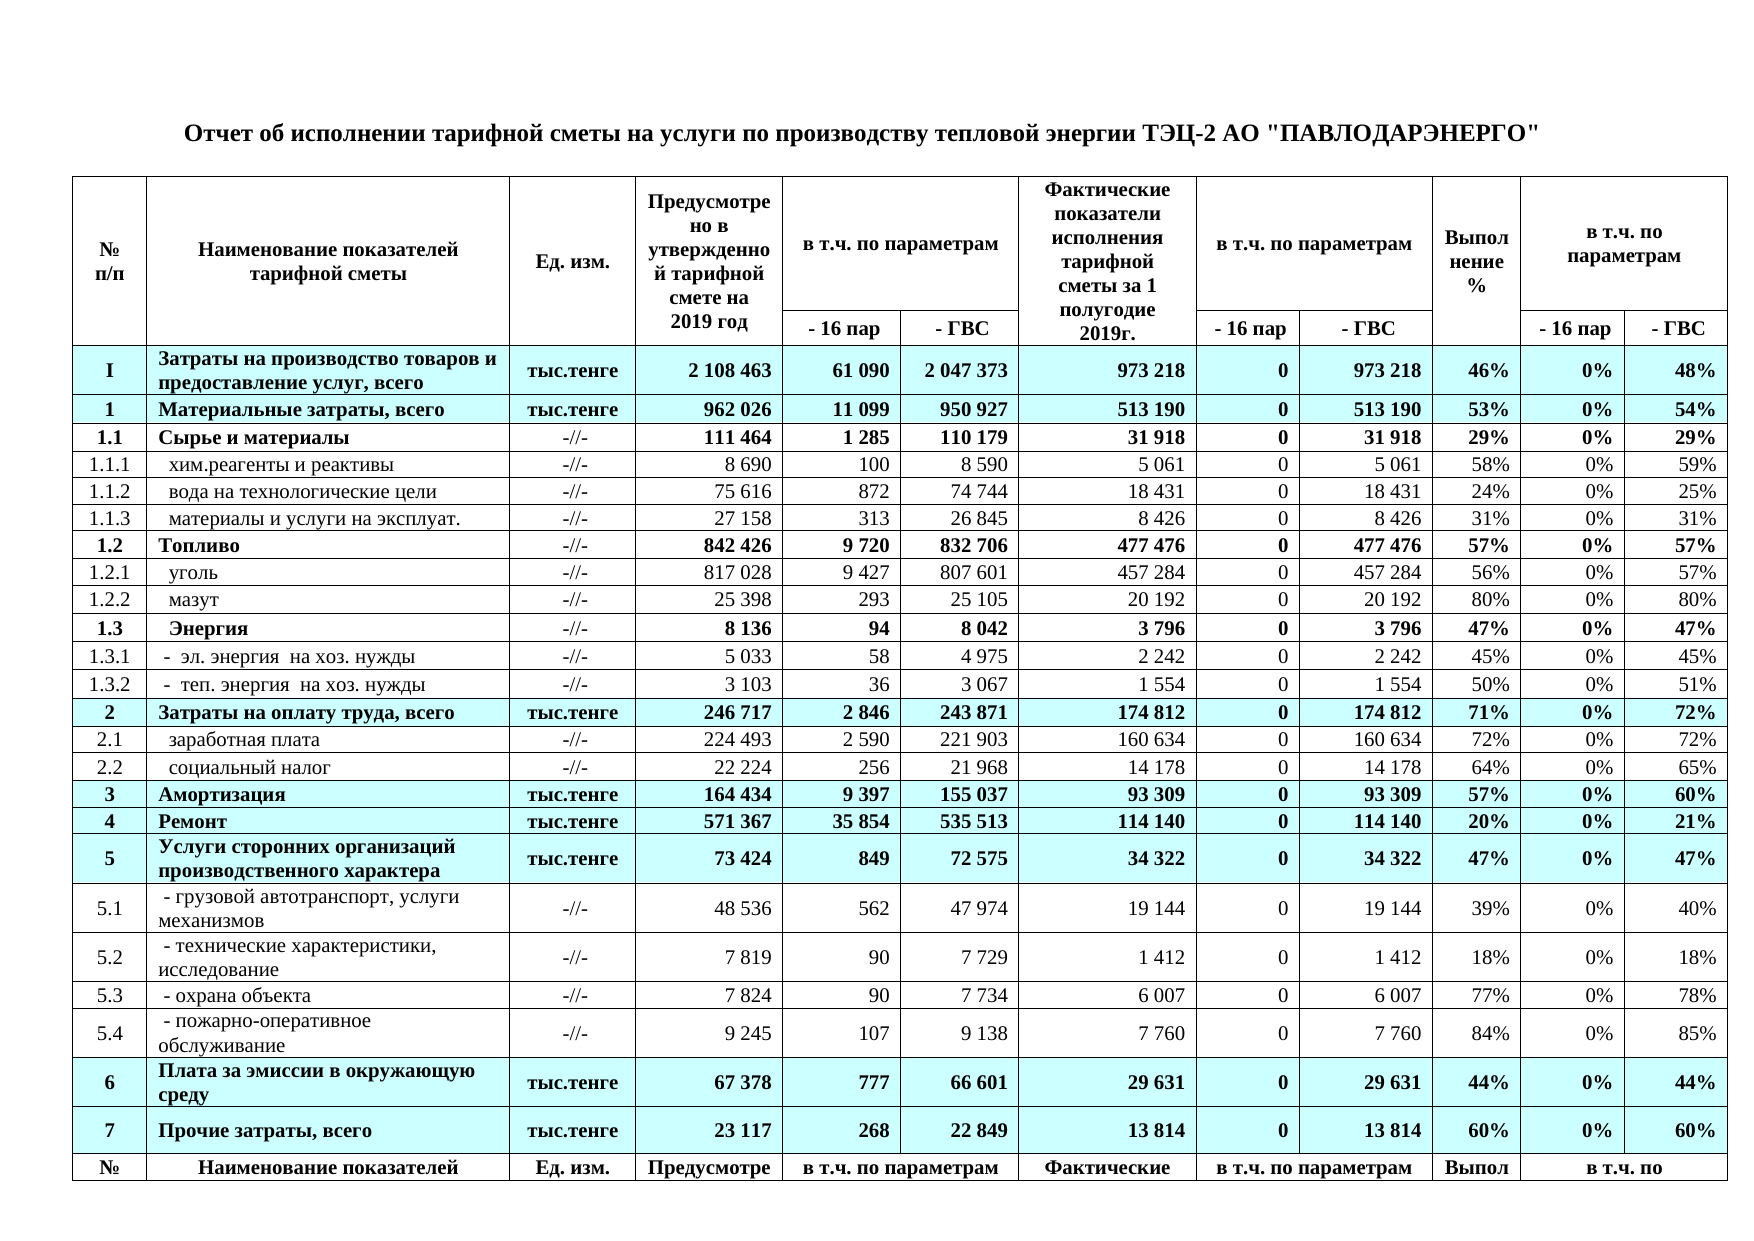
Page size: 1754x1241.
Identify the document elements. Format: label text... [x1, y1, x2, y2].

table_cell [783, 1154, 1018, 1180]
table_cell 0% [1521, 670, 1624, 697]
table_cell 53% [1433, 395, 1520, 422]
table_cell - ГВС [1625, 311, 1727, 345]
table_cell 75 616 [636, 478, 782, 504]
table_cell 457 284 [1300, 559, 1432, 585]
table_cell 58% [1433, 452, 1520, 477]
table_cell 90 [783, 933, 900, 981]
table_cell 71% [1433, 699, 1520, 726]
table_cell 0% [1521, 753, 1624, 780]
table_cell - пожарно-оперативное обслуживание [147, 1009, 509, 1057]
table_cell 243 871 [901, 699, 1018, 726]
table_cell 36 [783, 670, 900, 697]
table_cell 9 427 [783, 559, 900, 585]
table_cell -//- [510, 1009, 635, 1057]
table_cell № п/п [73, 1154, 146, 1180]
table_cell тыс.тенге [510, 1107, 635, 1153]
table_cell -//- [510, 670, 635, 697]
table_cell 1 285 [783, 424, 900, 451]
table_cell 48% [1625, 346, 1727, 394]
table_cell 0% [1521, 505, 1624, 530]
table_cell 513 190 [1019, 395, 1196, 422]
table_cell 94 [783, 614, 900, 641]
table_cell 0% [1521, 614, 1624, 641]
table_cell 72% [1433, 727, 1520, 752]
table_header в т.ч. по параметрам [1521, 177, 1727, 310]
table_cell заработная плата [147, 727, 509, 752]
table_cell 0% [1521, 933, 1624, 981]
table_cell Выполнение % [1433, 1154, 1520, 1180]
table_cell 46% [1433, 346, 1520, 394]
table_cell 25% [1625, 478, 1727, 504]
text Отчет об исполнении тарифной сметы на услуги по производству тепловой энергии ТЭЦ-2 АО "ПАВЛОДАРЭНЕРГО" [74, 118, 1651, 147]
table_cell 80% [1433, 586, 1520, 613]
table_cell 8 136 [636, 614, 782, 641]
table_cell -//- [510, 531, 635, 558]
table_cell - охрана объекта [147, 982, 509, 1007]
table_cell 57% [1433, 531, 1520, 558]
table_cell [1019, 1154, 1196, 1180]
table_cell 65% [1625, 753, 1727, 780]
table_cell 5.1 [73, 884, 146, 932]
table_header в т.ч. по параметрам [783, 177, 1018, 310]
table_cell 477 476 [1300, 531, 1432, 558]
table_cell социальный налог [147, 753, 509, 780]
table_cell 114 140 [1300, 808, 1432, 833]
table_cell 18 431 [1019, 478, 1196, 504]
table_cell 7 824 [636, 982, 782, 1007]
table_cell 8 590 [901, 452, 1018, 477]
table_cell 0 [1197, 614, 1299, 641]
table_cell 93 309 [1019, 781, 1196, 807]
table_cell Ремонт [147, 808, 509, 833]
table_cell 0% [1521, 559, 1624, 585]
table_cell Услуги сторонних организаций производственного характера [147, 834, 509, 882]
table_cell 562 [783, 884, 900, 932]
table_cell 313 [783, 505, 900, 530]
table_cell 20 192 [1019, 586, 1196, 613]
table_cell 513 190 [1300, 395, 1432, 422]
table_cell 6 007 [1019, 982, 1196, 1007]
table_cell 0 [1197, 753, 1299, 780]
table_cell 31 918 [1300, 424, 1432, 451]
table_cell 0% [1521, 834, 1624, 882]
table_cell 47% [1625, 834, 1727, 882]
table_cell 1.2.2 [73, 586, 146, 613]
table_cell 61 090 [783, 346, 900, 394]
table_cell -//- [510, 753, 635, 780]
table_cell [1521, 1154, 1727, 1180]
table_cell 0% [1521, 424, 1624, 451]
table_cell 100 [783, 452, 900, 477]
table_cell -//- [510, 884, 635, 932]
table_cell 5.3 [73, 982, 146, 1007]
table_cell 950 927 [901, 395, 1018, 422]
table_cell 11 099 [783, 395, 900, 422]
table_cell 25 105 [901, 586, 1018, 613]
table_cell Затраты на производство товаров и предоставление услуг, всего [147, 346, 509, 394]
table_cell 2 846 [783, 699, 900, 726]
table_cell 6 007 [1300, 982, 1432, 1007]
table_cell - теп. энергия на хоз. нужды [147, 670, 509, 697]
table_cell 3 067 [901, 670, 1018, 697]
table_cell 0 [1197, 531, 1299, 558]
table_cell Топливо [147, 531, 509, 558]
table_cell 64% [1433, 753, 1520, 780]
table_cell 111 464 [636, 424, 782, 451]
table_cell 1 554 [1019, 670, 1196, 697]
table_cell тыс.тенге [510, 808, 635, 833]
table_cell 58 [783, 642, 900, 669]
table_cell 817 028 [636, 559, 782, 585]
table_cell 0 [1197, 1058, 1299, 1106]
table_cell 7 760 [1019, 1009, 1196, 1057]
table_cell 571 367 [636, 808, 782, 833]
table_cell 0 [1197, 834, 1299, 882]
table_cell 0% [1521, 727, 1624, 752]
table_cell 0% [1521, 1107, 1624, 1153]
table_cell 59% [1625, 452, 1727, 477]
table_cell 3 796 [1019, 614, 1196, 641]
table_cell 777 [783, 1058, 900, 1106]
table_cell 0 [1197, 884, 1299, 932]
table_cell 19 144 [1300, 884, 1432, 932]
table_cell Сырье и материалы [147, 424, 509, 451]
table_cell 77% [1433, 982, 1520, 1007]
table_cell 14 178 [1300, 753, 1432, 780]
table_cell -//- [510, 559, 635, 585]
table_cell 0% [1521, 699, 1624, 726]
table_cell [1197, 1154, 1432, 1180]
table_cell 160 634 [1300, 727, 1432, 752]
table_cell 0 [1197, 424, 1299, 451]
table_cell 57% [1433, 781, 1520, 807]
table_cell 0 [1197, 1107, 1299, 1153]
table_cell 34 322 [1019, 834, 1196, 882]
table_cell 0 [1197, 699, 1299, 726]
table_cell - ГВС [1300, 311, 1432, 345]
table_cell 5 061 [1300, 452, 1432, 477]
table_cell 25 398 [636, 586, 782, 613]
table_cell 114 140 [1019, 808, 1196, 833]
table_cell Плата за эмиссии в окружающую среду [147, 1058, 509, 1106]
table_cell 221 903 [901, 727, 1018, 752]
table_cell 0 [1197, 478, 1299, 504]
table_cell 107 [783, 1009, 900, 1057]
table_cell тыс.тенге [510, 834, 635, 882]
table_cell мазут [147, 586, 509, 613]
table_cell 2 242 [1300, 642, 1432, 669]
table_cell 0% [1521, 982, 1624, 1007]
table_cell 5.2 [73, 933, 146, 981]
table_header Выполнение % [1433, 177, 1520, 345]
table_cell 1.3.1 [73, 642, 146, 669]
table_cell 0 [1197, 452, 1299, 477]
table_cell 5 [73, 834, 146, 882]
table_cell 0 [1197, 982, 1299, 1007]
table_cell 9 138 [901, 1009, 1018, 1057]
table_cell 29 631 [1300, 1058, 1432, 1106]
table_cell 31% [1625, 505, 1727, 530]
table_cell 57% [1625, 531, 1727, 558]
table_cell 45% [1625, 642, 1727, 669]
table_cell 78% [1625, 982, 1727, 1007]
table_cell 14 178 [1019, 753, 1196, 780]
table_cell 18 431 [1300, 478, 1432, 504]
table_cell -//- [510, 933, 635, 981]
table_cell 3 [73, 781, 146, 807]
table_cell 1.3.2 [73, 670, 146, 697]
table_cell -//- [510, 727, 635, 752]
table_cell I [73, 346, 146, 394]
table_cell -//- [510, 505, 635, 530]
table_cell уголь [147, 559, 509, 585]
table_cell 19 144 [1019, 884, 1196, 932]
table_cell -//- [510, 452, 635, 477]
table_cell 20 192 [1300, 586, 1432, 613]
table_cell 39% [1433, 884, 1520, 932]
table_cell 8 426 [1300, 505, 1432, 530]
table_cell 18% [1433, 933, 1520, 981]
table_cell - грузовой автотранспорт, услуги механизмов [147, 884, 509, 932]
table_cell 47% [1433, 614, 1520, 641]
table_cell 6 [73, 1058, 146, 1106]
table_cell 27 158 [636, 505, 782, 530]
table_cell 21% [1625, 808, 1727, 833]
table_cell 0 [1197, 395, 1299, 422]
table_cell - 16 пар [1521, 311, 1624, 345]
table_cell 0% [1521, 884, 1624, 932]
table_header № п/п [73, 177, 146, 345]
table_cell 8 042 [901, 614, 1018, 641]
table_cell 44% [1433, 1058, 1520, 1106]
table_cell Затраты на оплату труда, всего [147, 699, 509, 726]
table_cell 23 117 [636, 1107, 782, 1153]
table_cell 1.2 [73, 531, 146, 558]
table_cell 174 812 [1019, 699, 1196, 726]
table_cell 0 [1197, 505, 1299, 530]
table_cell 0% [1521, 586, 1624, 613]
table_cell 47% [1625, 614, 1727, 641]
table_cell 0% [1521, 531, 1624, 558]
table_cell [636, 1154, 782, 1180]
table_cell Прочие затраты, всего [147, 1107, 509, 1153]
table_cell 50% [1433, 670, 1520, 697]
table_cell тыс.тенге [510, 1058, 635, 1106]
table_cell 13 814 [1300, 1107, 1432, 1153]
table_cell -//- [510, 424, 635, 451]
table_cell 57% [1625, 559, 1727, 585]
table_cell 5 061 [1019, 452, 1196, 477]
table_cell тыс.тенге [510, 395, 635, 422]
table_cell 477 476 [1019, 531, 1196, 558]
table_cell 0% [1521, 1009, 1624, 1057]
table_cell 1.2.1 [73, 559, 146, 585]
table_cell 3 796 [1300, 614, 1432, 641]
table_cell 1 412 [1300, 933, 1432, 981]
table_cell 962 026 [636, 395, 782, 422]
table_cell 8 426 [1019, 505, 1196, 530]
table_cell 2 590 [783, 727, 900, 752]
table_cell -//- [510, 586, 635, 613]
table_cell 21 968 [901, 753, 1018, 780]
table_cell 256 [783, 753, 900, 780]
table_cell 85% [1625, 1009, 1727, 1057]
table_cell 29% [1433, 424, 1520, 451]
table_cell Ед. изм. [510, 1154, 635, 1180]
table_cell 7 734 [901, 982, 1018, 1007]
table_cell 29% [1625, 424, 1727, 451]
table_cell 51% [1625, 670, 1727, 697]
table_cell 90 [783, 982, 900, 1007]
table_cell 40% [1625, 884, 1727, 932]
table_cell 0 [1197, 642, 1299, 669]
table_cell -//- [510, 642, 635, 669]
table_cell 457 284 [1019, 559, 1196, 585]
table_cell - ГВС [901, 311, 1018, 345]
table_cell 0 [1197, 559, 1299, 585]
table_cell 31 918 [1019, 424, 1196, 451]
table_cell 47% [1433, 834, 1520, 882]
table_cell 20% [1433, 808, 1520, 833]
table_cell 66 601 [901, 1058, 1018, 1106]
table_header Ед. изм. [510, 177, 635, 345]
table_cell 84% [1433, 1009, 1520, 1057]
table_cell 174 812 [1300, 699, 1432, 726]
table_cell 842 426 [636, 531, 782, 558]
table_cell 160 634 [1019, 727, 1196, 752]
table_cell 8 690 [636, 452, 782, 477]
table_cell 1.1.3 [73, 505, 146, 530]
table_cell 0 [1197, 781, 1299, 807]
table_cell 164 434 [636, 781, 782, 807]
table_cell 60% [1625, 781, 1727, 807]
table_cell тыс.тенге [510, 699, 635, 726]
table_cell Энергия [147, 614, 509, 641]
table_cell 0% [1521, 452, 1624, 477]
table_cell 0 [1197, 670, 1299, 697]
table_cell 1.1.2 [73, 478, 146, 504]
table_header в т.ч. по параметрам [1197, 177, 1432, 310]
table_cell - 16 пар [783, 311, 900, 345]
table_cell 29 631 [1019, 1058, 1196, 1106]
table_cell 832 706 [901, 531, 1018, 558]
table_cell 110 179 [901, 424, 1018, 451]
table_cell 26 845 [901, 505, 1018, 530]
table_cell 0 [1197, 808, 1299, 833]
table_cell 45% [1433, 642, 1520, 669]
table_cell 1 [73, 395, 146, 422]
table_cell 973 218 [1300, 346, 1432, 394]
table_cell 72% [1625, 727, 1727, 752]
table_cell 44% [1625, 1058, 1727, 1106]
table_cell 0% [1521, 808, 1624, 833]
table_cell хим.реагенты и реактивы [147, 452, 509, 477]
table_cell 2.1 [73, 727, 146, 752]
table_cell вода на технологические цели [147, 478, 509, 504]
table_cell 7 760 [1300, 1009, 1432, 1057]
table_cell 2 242 [1019, 642, 1196, 669]
table_cell 268 [783, 1107, 900, 1153]
table_cell 0% [1521, 395, 1624, 422]
table_cell - эл. энергия на хоз. нужды [147, 642, 509, 669]
table_cell 31% [1433, 505, 1520, 530]
table_cell 34 322 [1300, 834, 1432, 882]
table_cell 72 575 [901, 834, 1018, 882]
table_cell 293 [783, 586, 900, 613]
table_cell 0 [1197, 727, 1299, 752]
table_cell 1 412 [1019, 933, 1196, 981]
table_cell 22 224 [636, 753, 782, 780]
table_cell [147, 1154, 509, 1180]
table_cell -//- [510, 614, 635, 641]
table_cell 13 814 [1019, 1107, 1196, 1153]
table_cell 0 [1197, 1009, 1299, 1057]
table_cell 56% [1433, 559, 1520, 585]
table_cell 224 493 [636, 727, 782, 752]
table_cell 849 [783, 834, 900, 882]
table_cell 0% [1521, 642, 1624, 669]
table_cell 80% [1625, 586, 1727, 613]
table_cell тыс.тенге [510, 781, 635, 807]
table_cell 24% [1433, 478, 1520, 504]
table_cell 1 554 [1300, 670, 1432, 697]
table_cell 9 397 [783, 781, 900, 807]
table_cell 9 720 [783, 531, 900, 558]
table_cell 155 037 [901, 781, 1018, 807]
table_cell 2 108 463 [636, 346, 782, 394]
table_cell 535 513 [901, 808, 1018, 833]
table_cell Материальные затраты, всего [147, 395, 509, 422]
table_cell материалы и услуги на эксплуат. [147, 505, 509, 530]
table_cell 54% [1625, 395, 1727, 422]
table_cell -//- [510, 982, 635, 1007]
table_cell 1.1.1 [73, 452, 146, 477]
table_cell 67 378 [636, 1058, 782, 1106]
table_header Наименование показателей тарифной сметы [147, 177, 509, 345]
table_cell 0% [1521, 346, 1624, 394]
table_cell 1.1 [73, 424, 146, 451]
table_cell 4 975 [901, 642, 1018, 669]
table_cell 48 536 [636, 884, 782, 932]
table_cell 5.4 [73, 1009, 146, 1057]
table_cell 246 717 [636, 699, 782, 726]
table_cell 9 245 [636, 1009, 782, 1057]
table_header Предусмотрено в утвержденной тарифной смете на 2019 год [636, 177, 782, 345]
table_cell 5 033 [636, 642, 782, 669]
table_cell 35 854 [783, 808, 900, 833]
table_cell 7 [73, 1107, 146, 1153]
table_cell 0 [1197, 586, 1299, 613]
table_cell 0% [1521, 1058, 1624, 1106]
table_cell - 16 пар [1197, 311, 1299, 345]
table_cell -//- [510, 478, 635, 504]
table_cell 0% [1521, 781, 1624, 807]
table_header Фактические показатели исполнения тарифной сметы за 1 полугодие 2019г. [1019, 177, 1196, 345]
table_cell 72% [1625, 699, 1727, 726]
table_cell тыс.тенге [510, 346, 635, 394]
table_cell 3 103 [636, 670, 782, 697]
table_cell 2 047 373 [901, 346, 1018, 394]
table_cell 4 [73, 808, 146, 833]
table_cell 18% [1625, 933, 1727, 981]
table_cell 7 819 [636, 933, 782, 981]
table_cell 60% [1625, 1107, 1727, 1153]
table_cell 0 [1197, 933, 1299, 981]
table_cell 0 [1197, 346, 1299, 394]
table_cell 60% [1433, 1107, 1520, 1153]
table_cell 93 309 [1300, 781, 1432, 807]
table_cell - технические характеристики, исследование [147, 933, 509, 981]
table_cell 47 974 [901, 884, 1018, 932]
table_cell 1.3 [73, 614, 146, 641]
table_cell 22 849 [901, 1107, 1018, 1153]
table_cell 73 424 [636, 834, 782, 882]
table_cell 2 [73, 699, 146, 726]
table_cell 2.2 [73, 753, 146, 780]
table_cell 872 [783, 478, 900, 504]
table_cell 74 744 [901, 478, 1018, 504]
table_cell 0% [1521, 478, 1624, 504]
table_cell Амортизация [147, 781, 509, 807]
table_cell 973 218 [1019, 346, 1196, 394]
table_cell 7 729 [901, 933, 1018, 981]
table_cell 807 601 [901, 559, 1018, 585]
